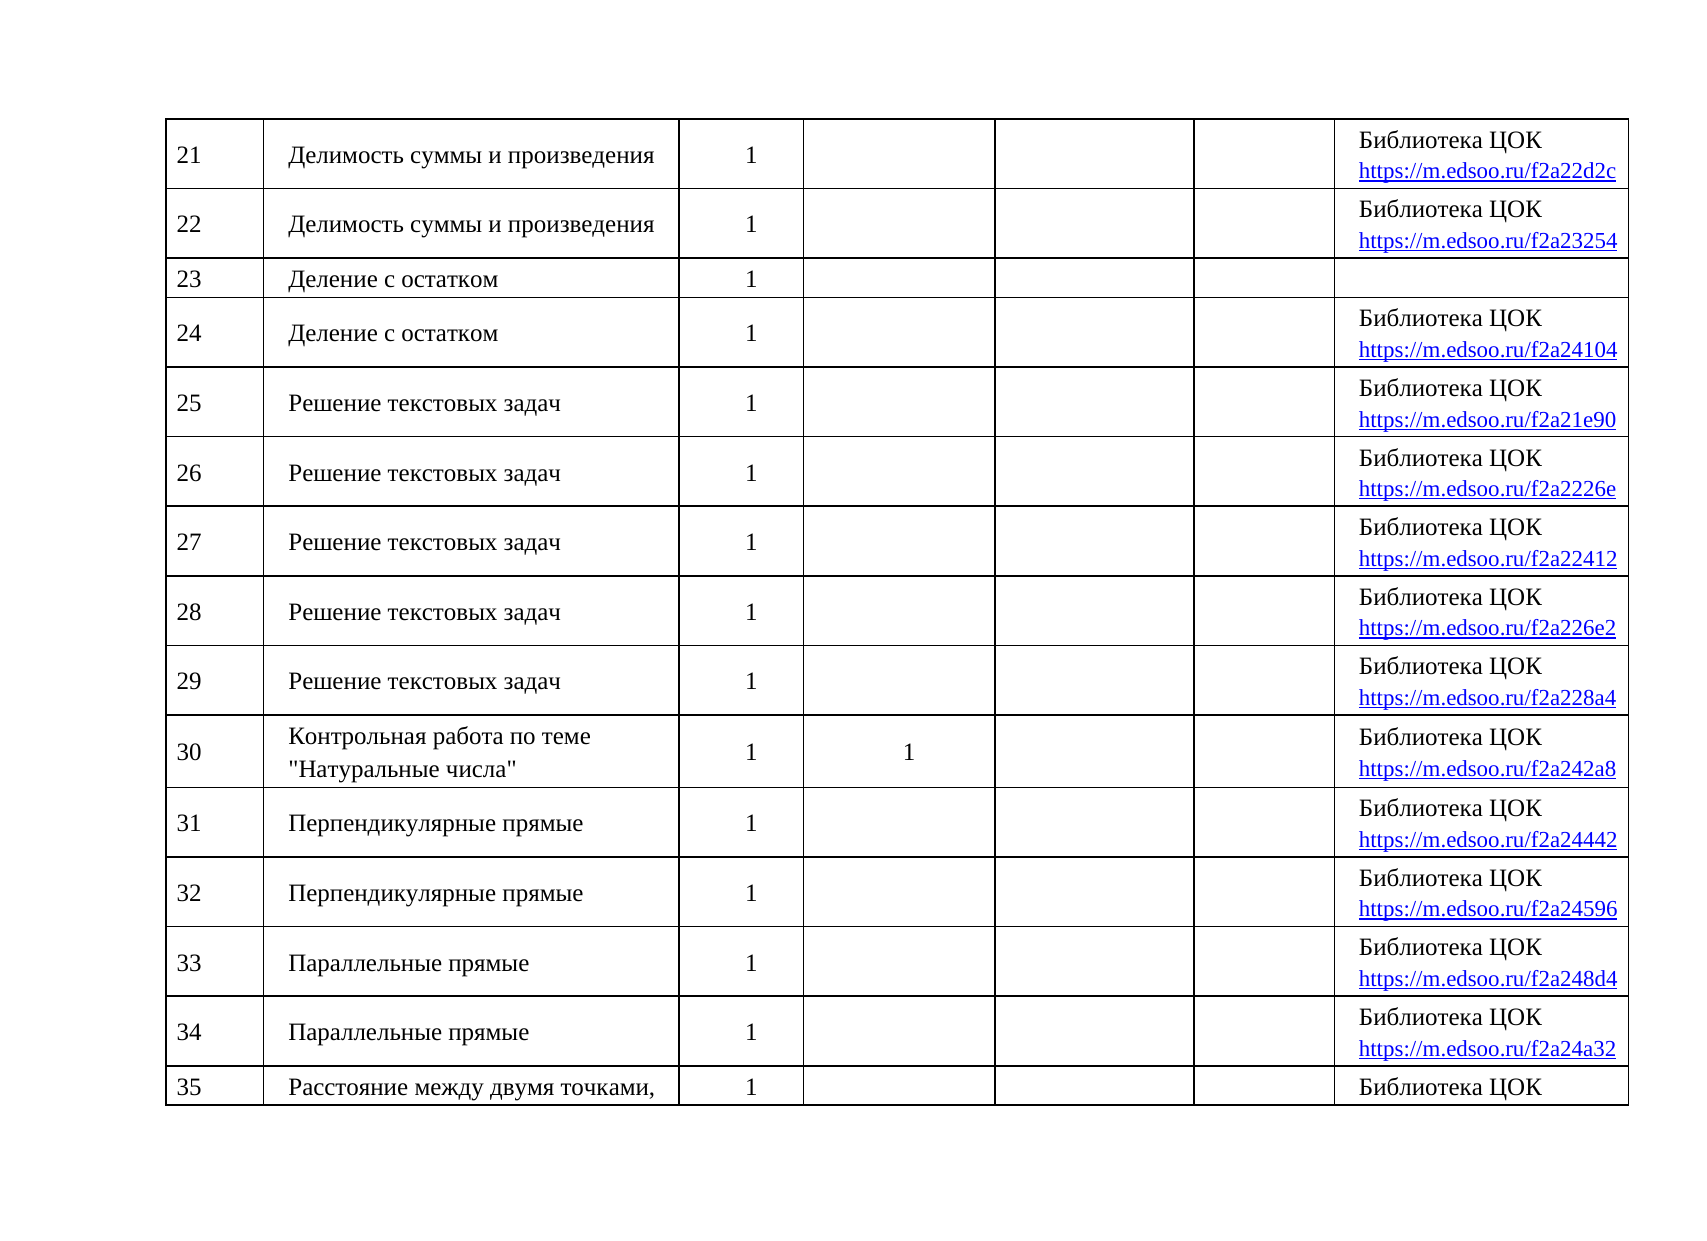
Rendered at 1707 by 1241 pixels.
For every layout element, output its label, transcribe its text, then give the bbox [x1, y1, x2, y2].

table_cell 30 [167, 716, 263, 787]
table_cell Контрольная работа по теме "Натуральные числа" [264, 716, 678, 787]
table_cell Библиотека ЦОК https://m.edsoo.ru/f2a248d4 [1335, 927, 1628, 995]
table_cell 1 [804, 716, 994, 787]
table_cell [804, 437, 994, 505]
table_cell [1195, 259, 1334, 297]
table_cell [804, 1067, 994, 1104]
table_cell Библиотека ЦОК https://m.edsoo.ru/f2a21e90 [1335, 368, 1628, 436]
table_cell 1 [680, 646, 803, 714]
table_cell Решение текстовых задач [264, 437, 678, 505]
table_cell Библиотека ЦОК https://m.edsoo.ru/f2a22412 [1335, 507, 1628, 575]
table_cell 1 [680, 1067, 803, 1104]
table_cell 1 [680, 788, 803, 856]
table_cell [996, 259, 1193, 297]
table_cell 24 [167, 298, 263, 366]
table_cell [1195, 298, 1334, 366]
table_cell 25 [167, 368, 263, 436]
table_cell Библиотека ЦОК https://m.edsoo.ru/f2a226e2 [1335, 577, 1628, 644]
table_cell [804, 298, 994, 366]
table_cell [996, 368, 1193, 436]
table_cell [804, 189, 994, 257]
table_cell Параллельные прямые [264, 927, 678, 995]
table_cell Решение текстовых задач [264, 646, 678, 714]
table_cell [1195, 368, 1334, 436]
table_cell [264, 1067, 678, 1104]
table_cell [1195, 858, 1334, 926]
table_cell [996, 858, 1193, 926]
table_cell [804, 646, 994, 714]
table_cell [996, 1067, 1193, 1104]
table_cell [1195, 437, 1334, 505]
table_cell 23 [167, 259, 263, 297]
table_cell 1 [680, 997, 803, 1065]
table_cell [996, 577, 1193, 644]
table_cell 28 [167, 577, 263, 644]
table_cell [996, 437, 1193, 505]
table_cell 1 [680, 437, 803, 505]
table_cell 34 [167, 997, 263, 1065]
table_cell 1 [680, 858, 803, 926]
table_cell Библиотека ЦОК https://m.edsoo.ru/f2a2226e [1335, 437, 1628, 505]
table_cell Перпендикулярные прямые [264, 788, 678, 856]
table_cell Деление с остатком [264, 298, 678, 366]
table_cell [996, 189, 1193, 257]
table_cell Библиотека ЦОК https://m.edsoo.ru/f2a24a32 [1335, 997, 1628, 1065]
table_cell 1 [680, 507, 803, 575]
table_cell 35 [167, 1067, 263, 1104]
table_cell [1195, 507, 1334, 575]
table_cell [804, 577, 994, 644]
table_cell [1195, 716, 1334, 787]
table_cell Параллельные прямые [264, 997, 678, 1065]
table_cell Делимость суммы и произведения [264, 120, 678, 188]
table_cell [804, 120, 994, 188]
table_cell [996, 646, 1193, 714]
table_cell [996, 997, 1193, 1065]
table_cell Библиотека ЦОК https://m.edsoo.ru/f2a24104 [1335, 298, 1628, 366]
table_cell 31 [167, 788, 263, 856]
table_cell [1195, 1067, 1334, 1104]
table_cell 26 [167, 437, 263, 505]
table_cell [804, 368, 994, 436]
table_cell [1335, 1067, 1628, 1104]
table_cell 1 [680, 927, 803, 995]
table_cell Деление с остатком [264, 259, 678, 297]
table_cell [804, 788, 994, 856]
table_cell [804, 858, 994, 926]
table_cell [804, 259, 994, 297]
table_cell [1335, 259, 1628, 297]
table_cell Перпендикулярные прямые [264, 858, 678, 926]
table_cell 1 [680, 259, 803, 297]
table_cell 27 [167, 507, 263, 575]
table_cell [804, 997, 994, 1065]
table_cell Делимость суммы и произведения [264, 189, 678, 257]
table_cell Решение текстовых задач [264, 368, 678, 436]
table_cell Библиотека ЦОК https://m.edsoo.ru/f2a22d2c [1335, 120, 1628, 188]
table_cell 22 [167, 189, 263, 257]
table_cell Решение текстовых задач [264, 507, 678, 575]
table_cell [1195, 646, 1334, 714]
table_cell [804, 507, 994, 575]
table_cell 1 [680, 189, 803, 257]
table_cell Библиотека ЦОК https://m.edsoo.ru/f2a24442 [1335, 788, 1628, 856]
table_cell 1 [680, 120, 803, 188]
table_cell [996, 120, 1193, 188]
table_cell [1195, 189, 1334, 257]
table_cell [996, 298, 1193, 366]
table_cell [996, 716, 1193, 787]
table_cell Библиотека ЦОК https://m.edsoo.ru/f2a23254 [1335, 189, 1628, 257]
table_cell 1 [680, 716, 803, 787]
table_cell [1195, 927, 1334, 995]
table_cell 29 [167, 646, 263, 714]
table_cell [996, 788, 1193, 856]
table_cell 1 [680, 368, 803, 436]
table_cell [804, 927, 994, 995]
table_cell [996, 927, 1193, 995]
table_cell 1 [680, 298, 803, 366]
table_cell [1195, 120, 1334, 188]
table_cell Библиотека ЦОК https://m.edsoo.ru/f2a24596 [1335, 858, 1628, 926]
table_cell 32 [167, 858, 263, 926]
table_cell 1 [680, 577, 803, 644]
table_cell [1195, 577, 1334, 644]
table_cell [1195, 788, 1334, 856]
table_cell [996, 507, 1193, 575]
table_cell Библиотека ЦОК https://m.edsoo.ru/f2a242a8 [1335, 716, 1628, 787]
table_cell 21 [167, 120, 263, 188]
table_cell 33 [167, 927, 263, 995]
table_cell Библиотека ЦОК https://m.edsoo.ru/f2a228a4 [1335, 646, 1628, 714]
table_cell Решение текстовых задач [264, 577, 678, 644]
table_cell [1195, 997, 1334, 1065]
